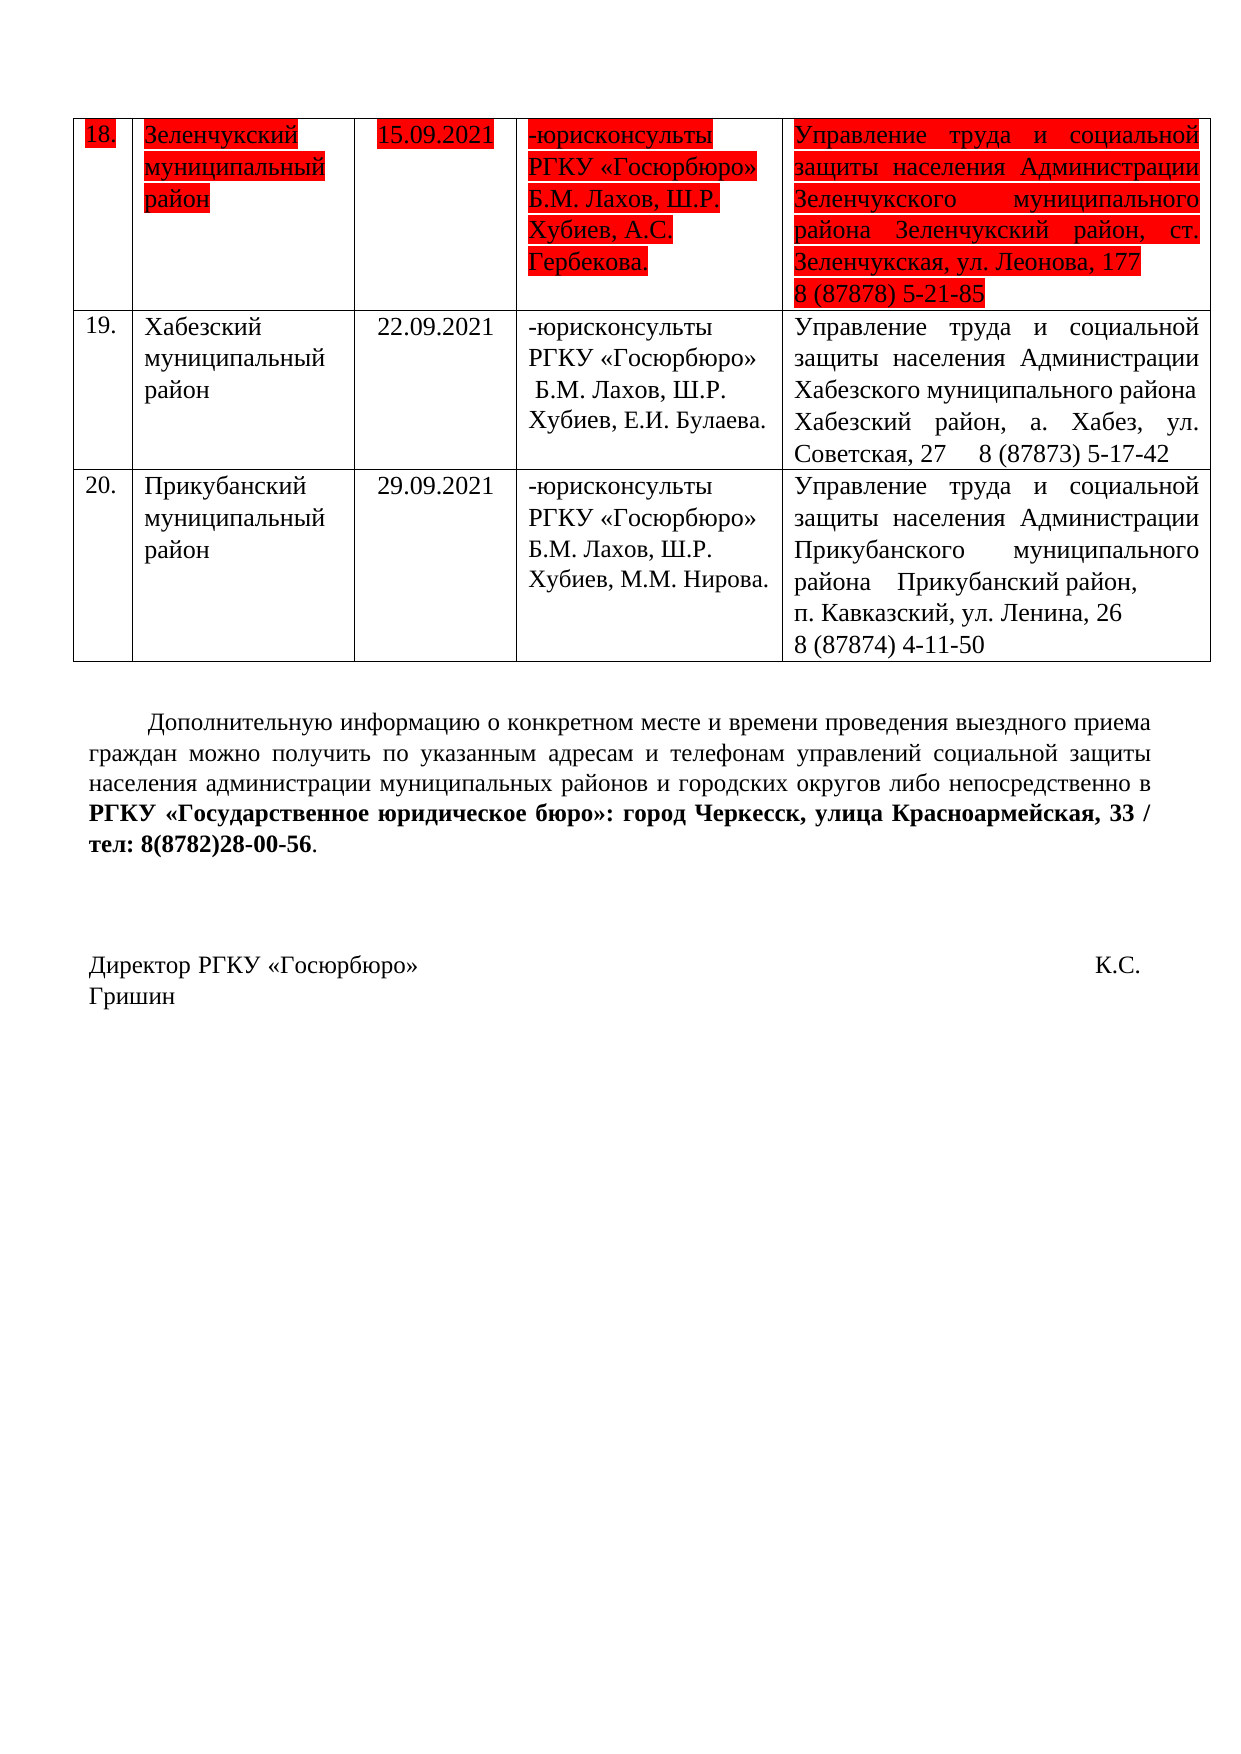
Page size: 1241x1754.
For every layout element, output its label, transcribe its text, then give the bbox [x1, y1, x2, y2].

table_cell -юрисконсульты РГКУ «Госюрбюро» Б.М. Лахов, Ш.Р. Хубиев, Е.И. Булаева. [517, 311, 782, 469]
table_cell Хабезский муниципальный район [133, 311, 354, 469]
table_cell 18. [74, 119, 132, 309]
table_cell 19. [74, 311, 132, 469]
table_cell -юрисконсульты РГКУ «Госюрбюро» Б.М. Лахов, Ш.Р. Хубиев, А.С. Гербекова. [517, 119, 782, 309]
table_cell Управление труда и социальной защиты населения Администрации Зеленчукского муниципального района Зеленчукский район, ст. Зеленчукская, ул. Леонова, 177 8 (87878) 5-21-85 [783, 119, 1210, 309]
table_cell 20. [74, 470, 132, 661]
table_cell 22.09.2021 [355, 311, 516, 469]
table_cell Прикубанский муниципальный район [133, 470, 354, 661]
text Директор РГКУ «Госюрбюро» К.С. Гришин [89, 951, 1152, 1010]
table_cell Управление труда и социальной защиты населения Администрации Прикубанского муниципального района Прикубанский район, п. Кавказский, ул. Ленина, 26 8 (87874) 4-11-50 [783, 470, 1210, 661]
table_cell Зеленчукский муниципальный район [133, 119, 354, 309]
table_cell Управление труда и социальной защиты населения Администрации Хабезского муниципального района Хабезский район, а. Хабез, ул. Советская, 27 8 (87873) 5-17-42 [783, 311, 1210, 469]
table_cell -юрисконсульты РГКУ «Госюрбюро» Б.М. Лахов, Ш.Р. Хубиев, М.М. Нирова. [517, 470, 782, 661]
table_cell 15.09.2021 [355, 119, 516, 309]
table_cell 29.09.2021 [355, 470, 516, 661]
text Дополнительную информацию о конкретном месте и времени проведения выездного приема граждан можно получить по указанным адресам и телефонам управлений социальной защиты населения администрации муниципальных районов и городских округов либо непосредственно в РГКУ «Государственное юридическое бюро»: город Черкесск, улица Красноармейская, 33 / тел: 8(8782)28-00-56. [89, 707, 1152, 858]
